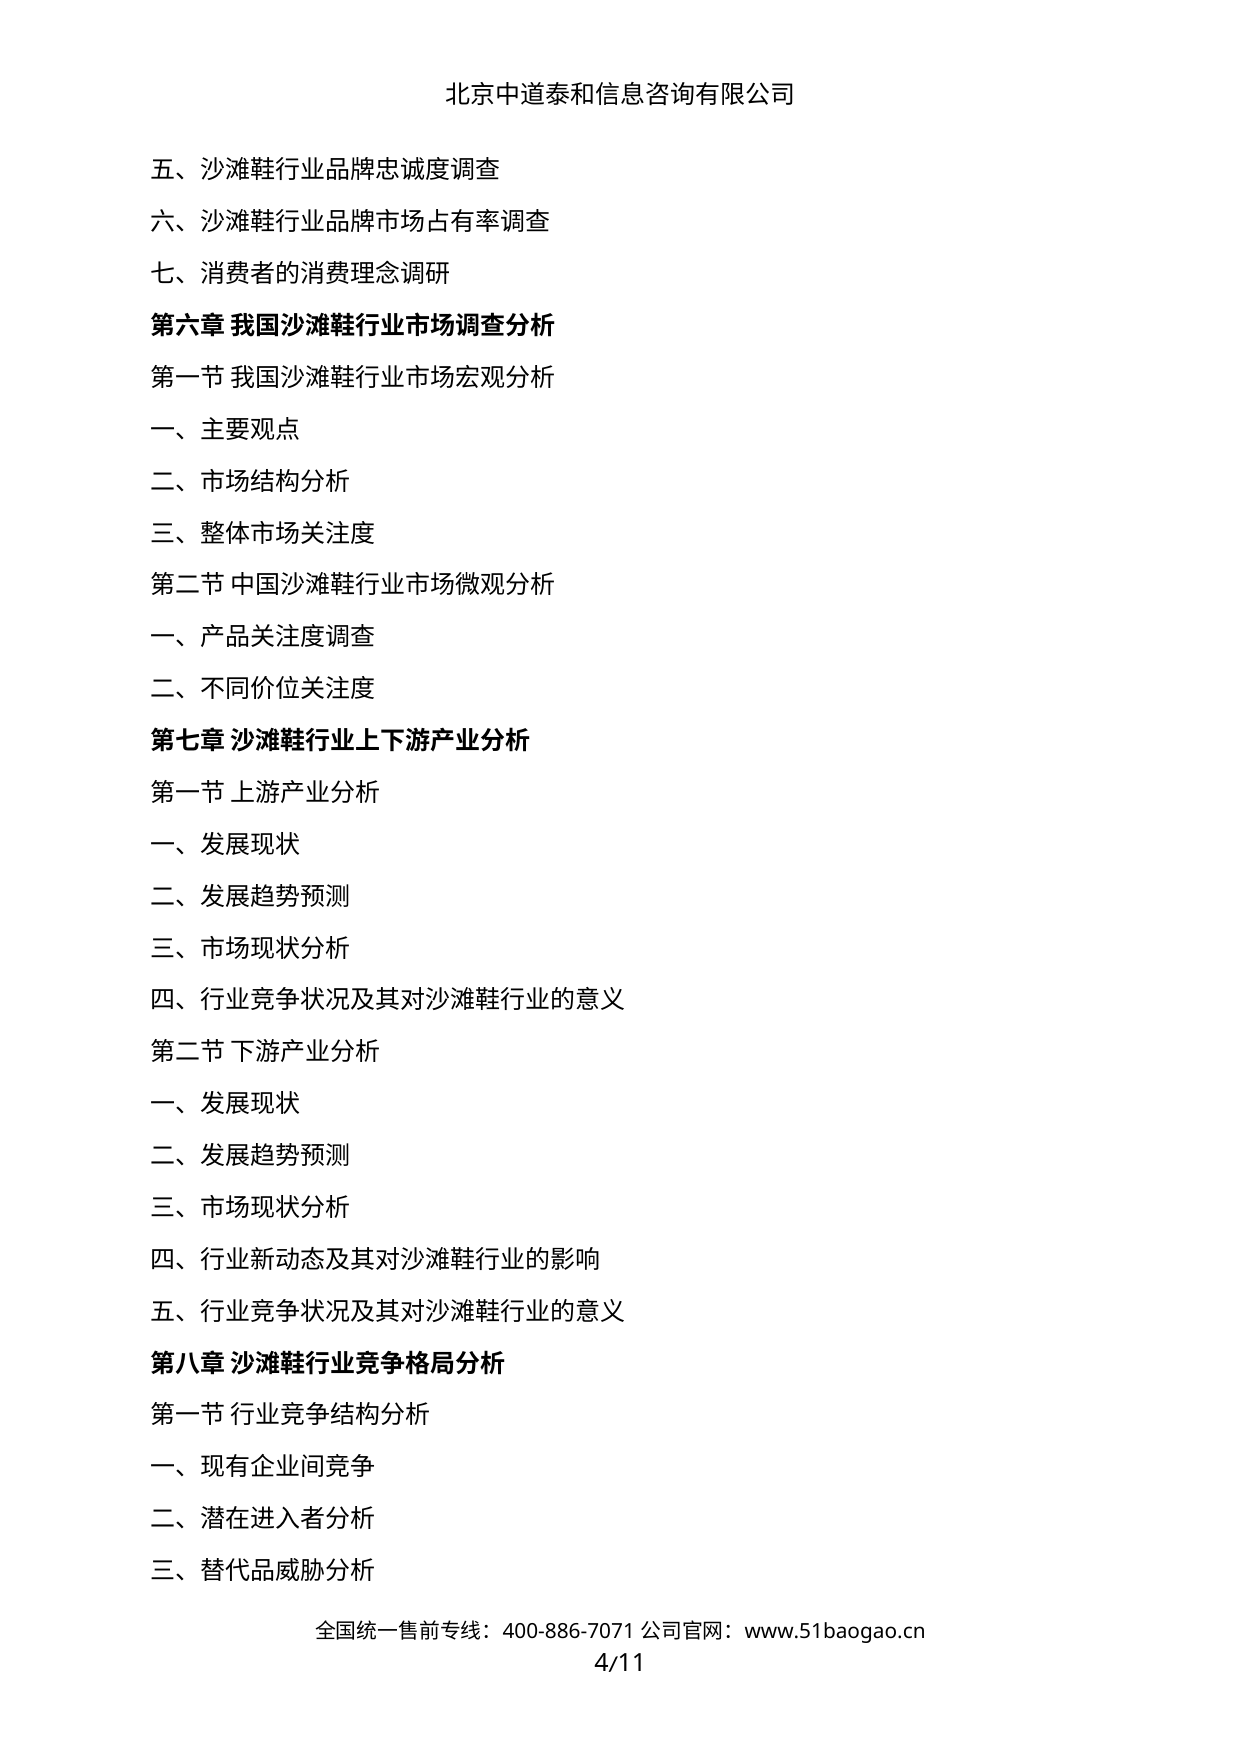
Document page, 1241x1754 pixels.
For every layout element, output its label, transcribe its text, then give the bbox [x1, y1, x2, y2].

text 二、市场结构分析 [150, 461, 1090, 497]
text 三、市场现状分析 [150, 928, 1090, 964]
text 一、发展现状 [150, 824, 1090, 861]
text 四、行业竞争状况及其对沙滩鞋行业的意义 [150, 980, 1090, 1016]
text 一、现有企业间竞争 [150, 1447, 1090, 1483]
text 一、产品关注度调查 [150, 617, 1090, 653]
text 第六章 我国沙滩鞋行业市场调查分析 [150, 306, 1090, 342]
text 六、沙滩鞋行业品牌市场占有率调查 [150, 202, 1090, 238]
text 二、潜在进入者分析 [150, 1499, 1090, 1535]
text 第二节 中国沙滩鞋行业市场微观分析 [150, 565, 1090, 601]
text 二、发展趋势预测 [150, 1136, 1090, 1172]
text 三、整体市场关注度 [150, 513, 1090, 549]
text 第一节 我国沙滩鞋行业市场宏观分析 [150, 357, 1090, 394]
text 第一节 上游产业分析 [150, 772, 1090, 809]
text 第二节 下游产业分析 [150, 1032, 1090, 1068]
text 第八章 沙滩鞋行业竞争格局分析 [150, 1343, 1090, 1379]
text 五、沙滩鞋行业品牌忠诚度调查 [150, 150, 1090, 186]
text 第七章 沙滩鞋行业上下游产业分析 [150, 721, 1090, 757]
text 七、消费者的消费理念调研 [150, 254, 1090, 290]
text 二、不同价位关注度 [150, 669, 1090, 705]
text 三、替代品威胁分析 [150, 1551, 1090, 1587]
text 一、主要观点 [150, 409, 1090, 446]
text 四、行业新动态及其对沙滩鞋行业的影响 [150, 1239, 1090, 1276]
text 第一节 行业竞争结构分析 [150, 1395, 1090, 1431]
text 一、发展现状 [150, 1084, 1090, 1120]
text 二、发展趋势预测 [150, 876, 1090, 912]
text 三、市场现状分析 [150, 1187, 1090, 1224]
text 五、行业竞争状况及其对沙滩鞋行业的意义 [150, 1291, 1090, 1327]
